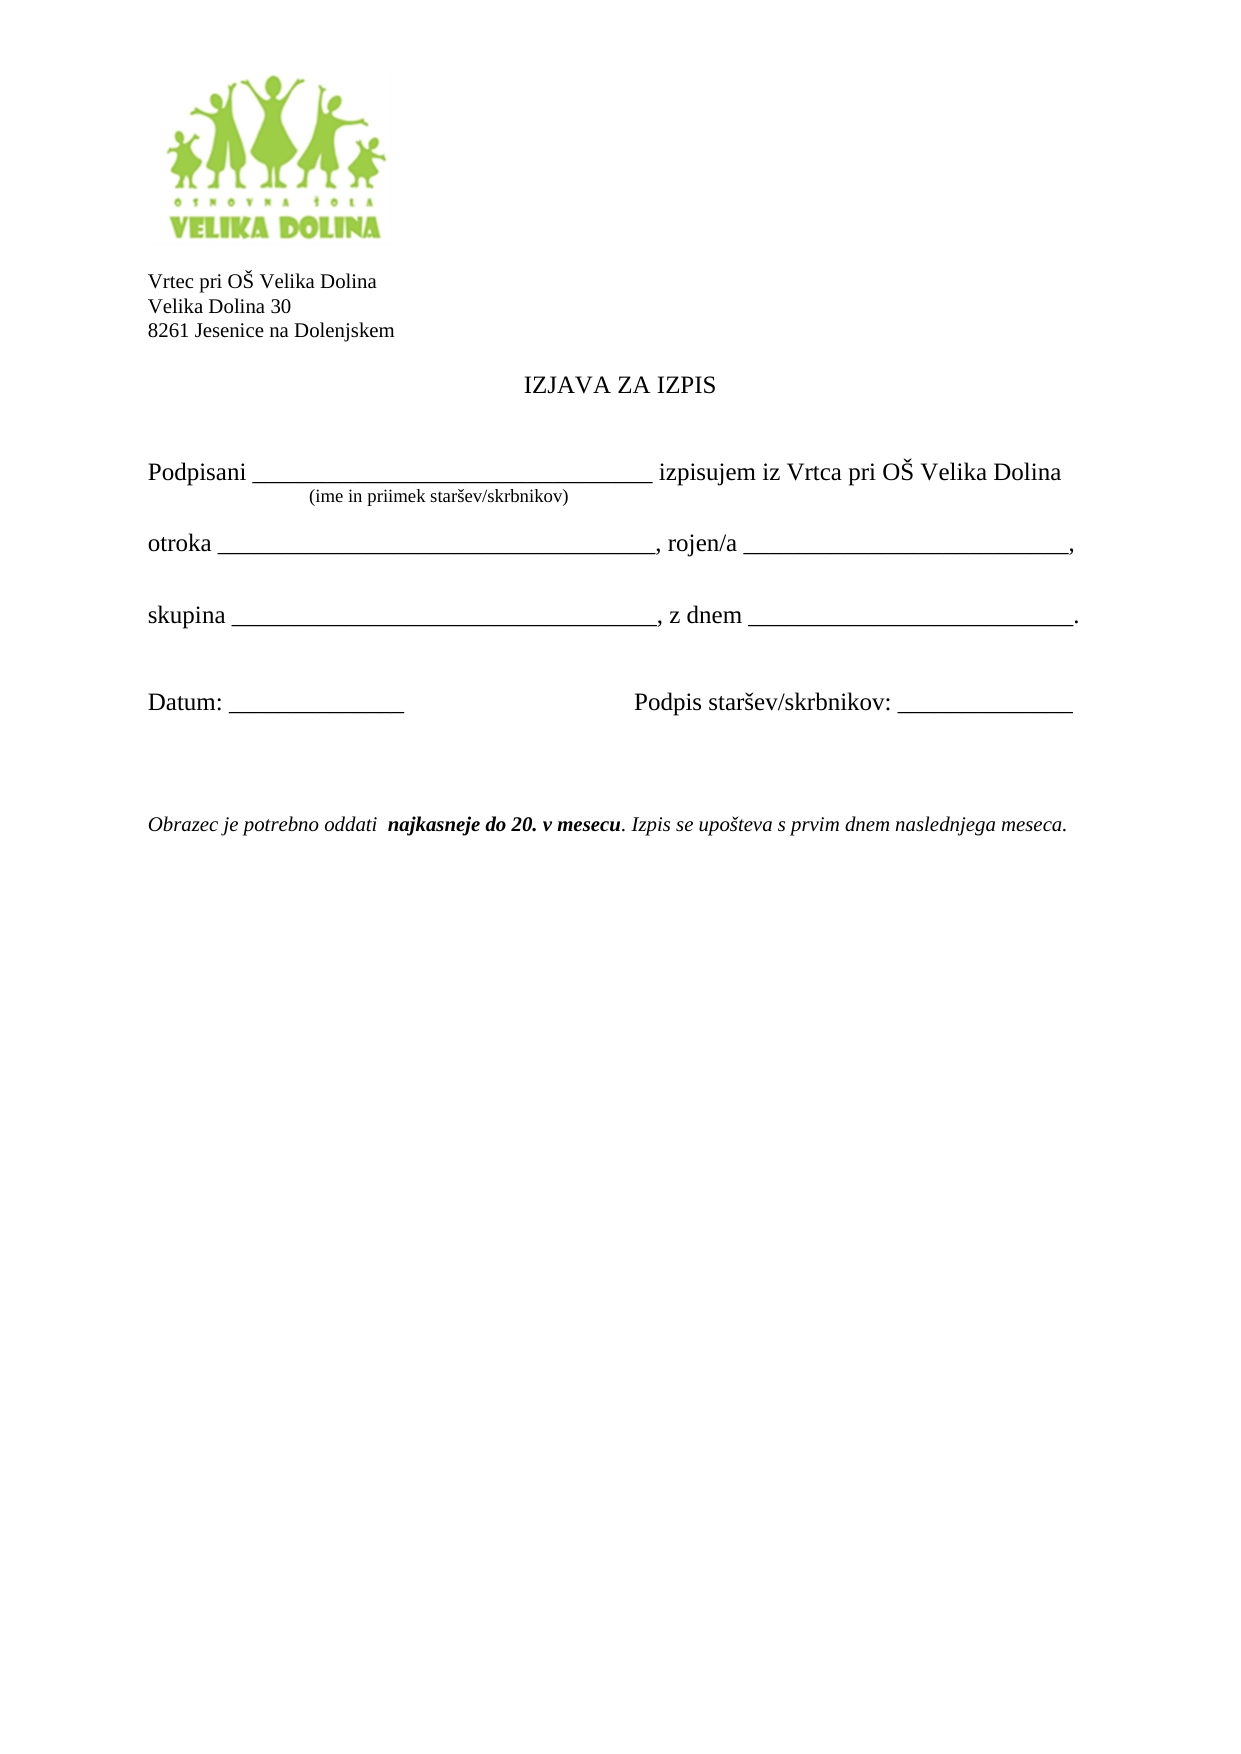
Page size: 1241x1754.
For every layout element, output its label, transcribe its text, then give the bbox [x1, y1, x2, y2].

text (ime in priimek staršev/skrbnikov) [148, 485, 1093, 507]
text IZJAVA ZA IZPIS [148, 370, 1093, 399]
text Obrazec je potrebno oddati najkasneje do 20. v mesecu. Izpis se upošteva s prvim dnem naslednjega meseca. [148, 811, 1093, 836]
text 8261 Jesenice na Dolenjskem [148, 318, 1093, 342]
text skupina __________________________________, z dnem __________________________. [148, 600, 1093, 629]
text otroka ___________________________________, rojen/a __________________________, [148, 528, 1093, 557]
text Velika Dolina 30 [148, 293, 1093, 318]
text Podpisani ________________________________ izpisujem iz Vrtca pri OŠ Velika Dolina [148, 457, 1093, 485]
text Vrtec pri OŠ Velika Dolina [148, 269, 1093, 293]
text Datum: ______________ Podpis staršev/skrbnikov: ______________ [148, 687, 1093, 715]
picture [147, 72, 392, 246]
